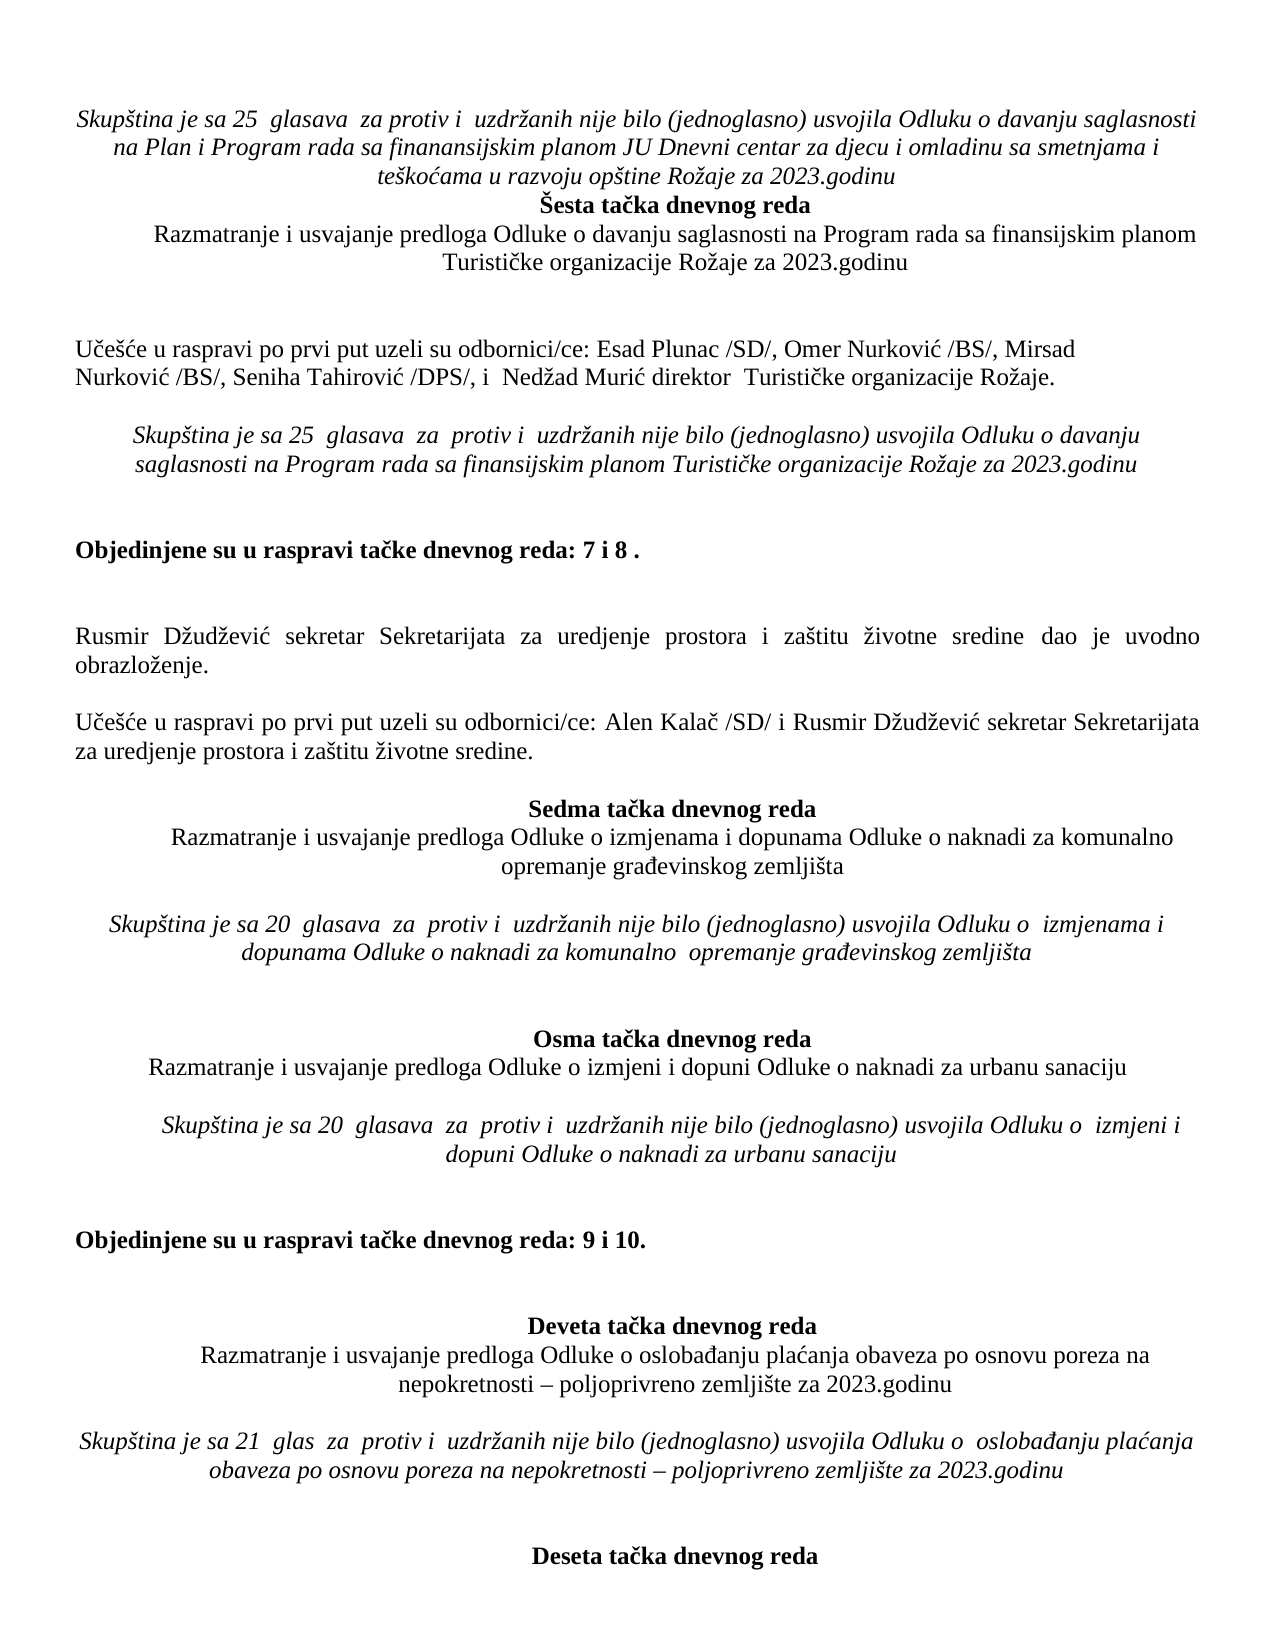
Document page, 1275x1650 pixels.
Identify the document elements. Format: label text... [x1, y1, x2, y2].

text Skupština je sa 21 glas za protiv i uzdržanih nije bilo (jednoglasno) usvojila Odluku o oslobađanju plaćanja obaveza po osnovu poreza na nepokretnosti – poljoprivreno zemljište za 2023.godinu [75, 1426, 1200, 1484]
text Rusmir Džudžević sekretar Sekretarijata za uredjenje prostora i zaštitu životne sredine dao je uvodno obrazloženje. [75, 621, 1200, 679]
text Objedinjene su u raspravi tačke dnevnog reda: 7 i 8 . [75, 535, 1200, 564]
text Skupština je sa 25 glasava za protiv i uzdržanih nije bilo (jednoglasno) usvojila Odluku o davanju saglasnosti na Program rada sa finansijskim planom Turističke organizacije Rožaje za 2023.godinu [75, 420, 1200, 477]
text Razmatranje i usvajanje predloga Odluke o izmjenama i dopunama Odluke o naknadi za komunalno opremanje građevinskog zemljišta [144, 822, 1200, 880]
text Sedma tačka dnevnog reda [144, 794, 1200, 822]
text Razmatranje i usvajanje predloga Odluke o izmjeni i dopuni Odluke o naknadi za urbanu sanaciju [75, 1052, 1200, 1081]
text Učešće u raspravi po prvi put uzeli su odbornici/ce: Esad Plunac /SD/, Omer Nurković /BS/, Mirsad Nurković /BS/, Seniha Tahirović /DPS/, i Nedžad Murić direktor Turističke organizacije Rožaje. [75, 334, 1200, 391]
text Objedinjene su u raspravi tačke dnevnog reda: 9 i 10. [75, 1225, 1200, 1254]
list Deseta tačka dnevnog reda [150, 1541, 1200, 1570]
text Deveta tačka dnevnog reda [144, 1311, 1200, 1340]
text Skupština je sa 25 glasava za protiv i uzdržanih nije bilo (jednoglasno) usvojila Odluku o davanju saglasnosti na Plan i Program rada sa finanansijskim planom JU Dnevni centar za djecu i omladinu sa smetnjama i teškoćama u razvoju opštine Rožaje za 2023.godinu [75, 104, 1200, 190]
text Skupština je sa 20 glasava za protiv i uzdržanih nije bilo (jednoglasno) usvojila Odluku o izmjenama i dopunama Odluke o naknadi za komunalno opremanje građevinskog zemljišta [75, 909, 1200, 966]
text Šesta tačka dnevnog reda [150, 190, 1200, 219]
text Osma tačka dnevnog reda [144, 1024, 1200, 1052]
text Razmatranje i usvajanje predloga Odluke o davanju saglasnosti na Program rada sa finansijskim planom Turističke organizacije Rožaje za 2023.godinu [150, 219, 1200, 276]
list Razmatranje i usvajanje predloga Odluke o oslobađanju plaćanja obaveza po osnovu poreza na nepokretnosti – poljoprivreno zemljište za 2023.godinu [150, 1340, 1200, 1397]
text Skupština je sa 20 glasava za protiv i uzdržanih nije bilo (jednoglasno) usvojila Odluku o izmjeni i dopuni Odluke o naknadi za urbanu sanaciju [144, 1110, 1200, 1167]
text Učešće u raspravi po prvi put uzeli su odbornici/ce: Alen Kalač /SD/ i Rusmir Džudžević sekretar Sekretarijata za uredjenje prostora i zaštitu životne sredine. [75, 707, 1200, 765]
